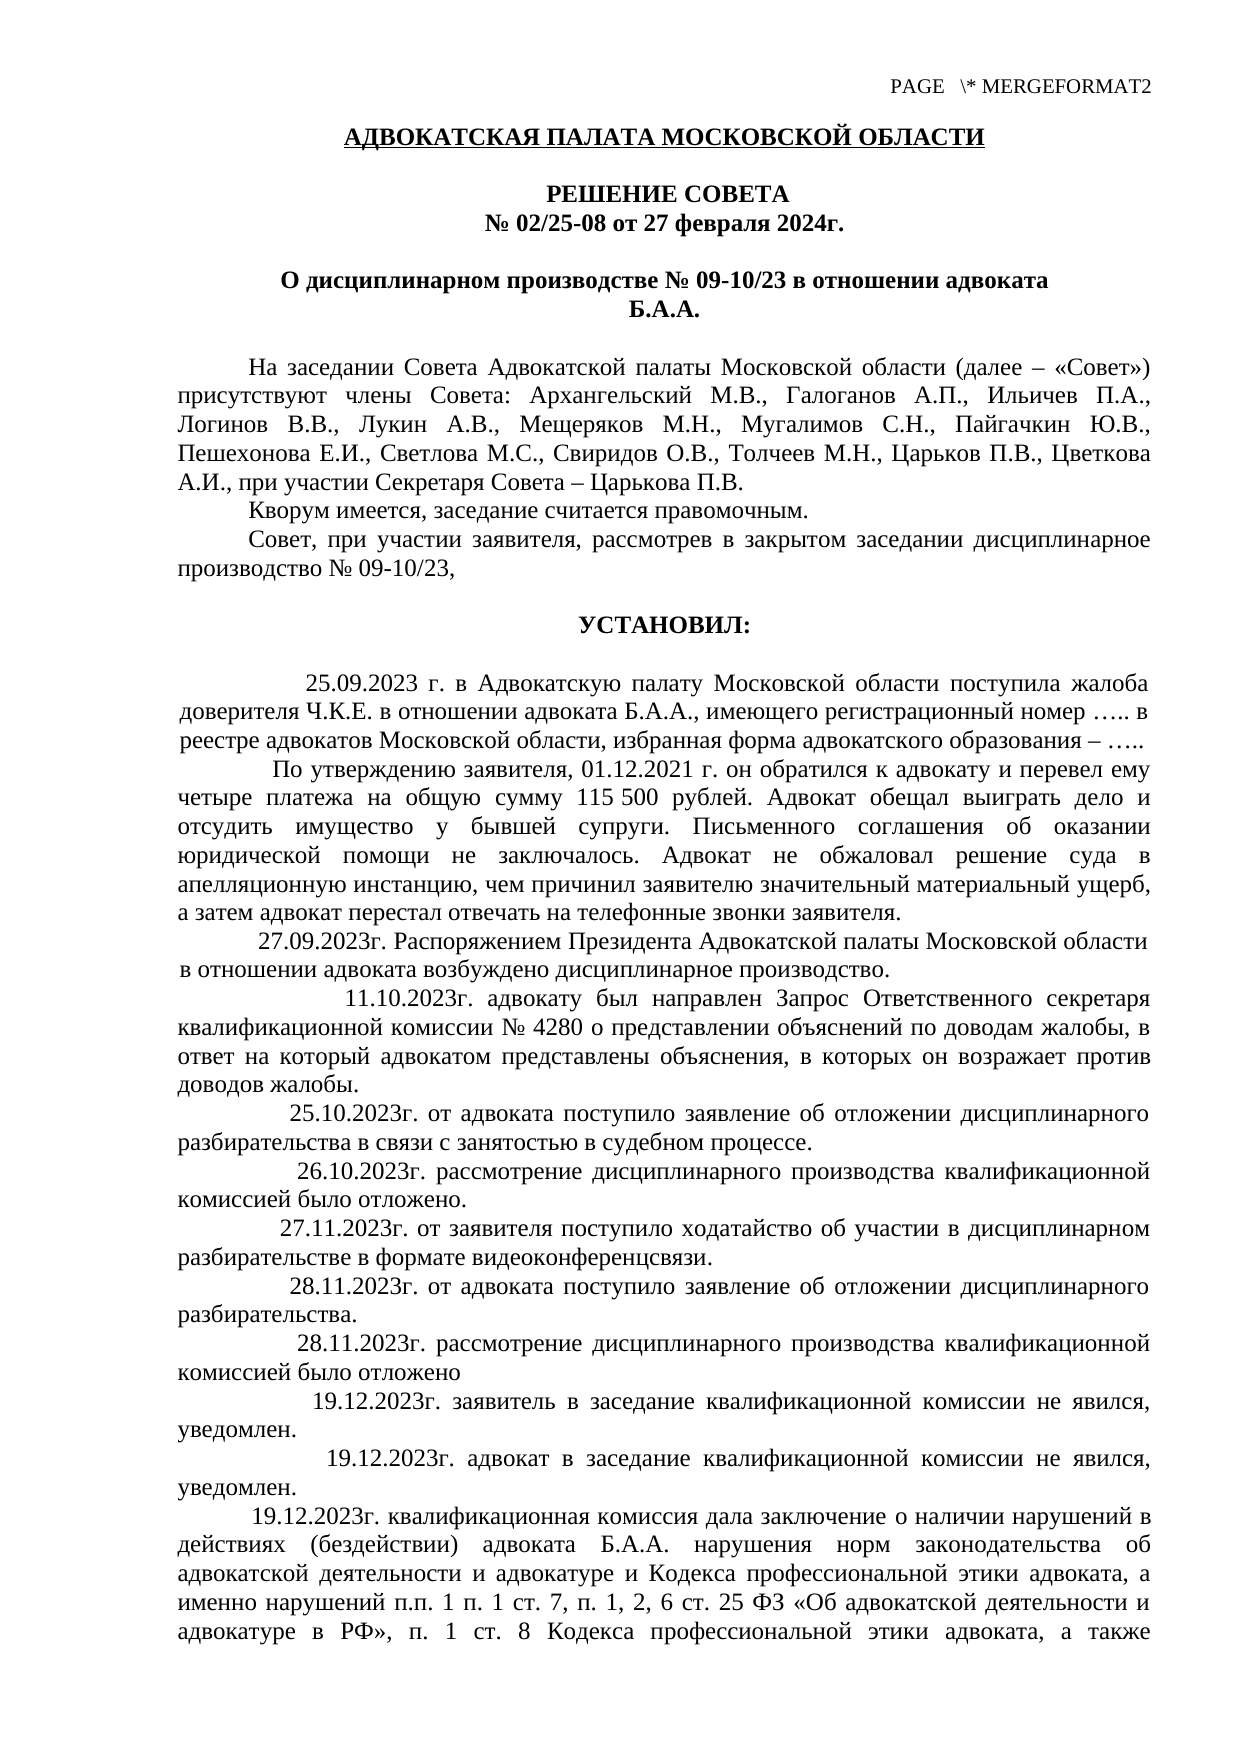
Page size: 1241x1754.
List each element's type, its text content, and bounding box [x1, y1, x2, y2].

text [177, 1501, 1152, 1644]
text О дисциплинарном производстве № 09-10/23 в отношении адвоката [177, 266, 1152, 294]
text Решение СОВЕТА [472, 179, 1152, 208]
text 19.12.2023г. адвокат в заседание квалификационной комиссии не явился, уведомлен. [177, 1443, 1152, 1501]
text 26.10.2023г. рассмотрение дисциплинарного производства квалификационной комиссией было отложено. [177, 1156, 1152, 1213]
text 25.09.2023 г. в Адвокатскую палату Московской области поступила жалоба доверителя Ч.К.Е. в отношении адвоката Б.А.А., имеющего регистрационный номер ….. в реестре адвокатов Московской области, избранная форма адвокатского образования – ….. [179, 668, 1149, 754]
text 28.11.2023г. от адвоката поступило заявление об отложении дисциплинарного разбирательства. [177, 1271, 1152, 1328]
text На заседании Совета Адвокатской палаты Московской области (далее – «Совет») присутствуют члены Совета: Архангельский М.В., Галоганов А.П., Ильичев П.А., Логинов В.В., Лукин А.В., Мещеряков М.Н., Мугалимов С.Н., Пайгачкин Ю.В., Пешехонова Е.И., Светлова М.С., Свиридов О.В., Толчеев М.Н., Царьков П.В., Цветкова А.И., при участии Секретаря Совета – Царькова П.В. [177, 352, 1152, 496]
text 19.12.2023г. заявитель в заседание квалификационной комиссии не явился, уведомлен. [177, 1386, 1152, 1443]
text 11.10.2023г. адвокату был направлен Запрос Ответственного секретаря квалификационной комиссии № 4280 о представлении объяснений по доводам жалобы, в ответ на который адвокатом представлены объяснения, в которых он возражает против доводов жалобы. [177, 983, 1152, 1098]
text Кворум имеется, заседание считается правомочным. [177, 496, 1152, 524]
text УСТАНОВИЛ: [177, 611, 1152, 639]
text 28.11.2023г. рассмотрение дисциплинарного производства квалификационной комиссией было отложено [177, 1328, 1152, 1386]
text адвокатская палата московской области [177, 122, 1152, 151]
text 25.10.2023г. от адвоката поступило заявление об отложении дисциплинарного разбирательства в связи с занятостью в судебном процессе. [177, 1098, 1152, 1156]
text Совет, при участии заявителя, рассмотрев в закрытом заседании дисциплинарное производство № 09-10/23, [177, 524, 1152, 582]
text Б.А.А. [177, 294, 1152, 323]
text По утверждению заявителя, 01.12.2021 г. он обратился к адвокату и перевел ему четыре платежа на общую сумму 115 500 рублей. Адвокат обещал выиграть дело и отсудить имущество у бывшей супруги. Письменного соглашения об оказании юридической помощи не заключалось. Адвокат не обжаловал решение суда в апелляционную инстанцию, чем причинил заявителю значительный материальный ущерб, а затем адвокат перестал отвечать на телефонные звонки заявителя. [177, 754, 1152, 926]
text 27.11.2023г. от заявителя поступило ходатайство об участии в дисциплинарном разбирательстве в формате видеоконференцсвязи. [177, 1213, 1152, 1271]
text 27.09.2023г. Распоряжением Президента Адвокатской палаты Московской области в отношении адвоката возбуждено дисциплинарное производство. [179, 926, 1149, 983]
text № 02/25-08 от 27 февраля 2024г. [177, 208, 1152, 237]
